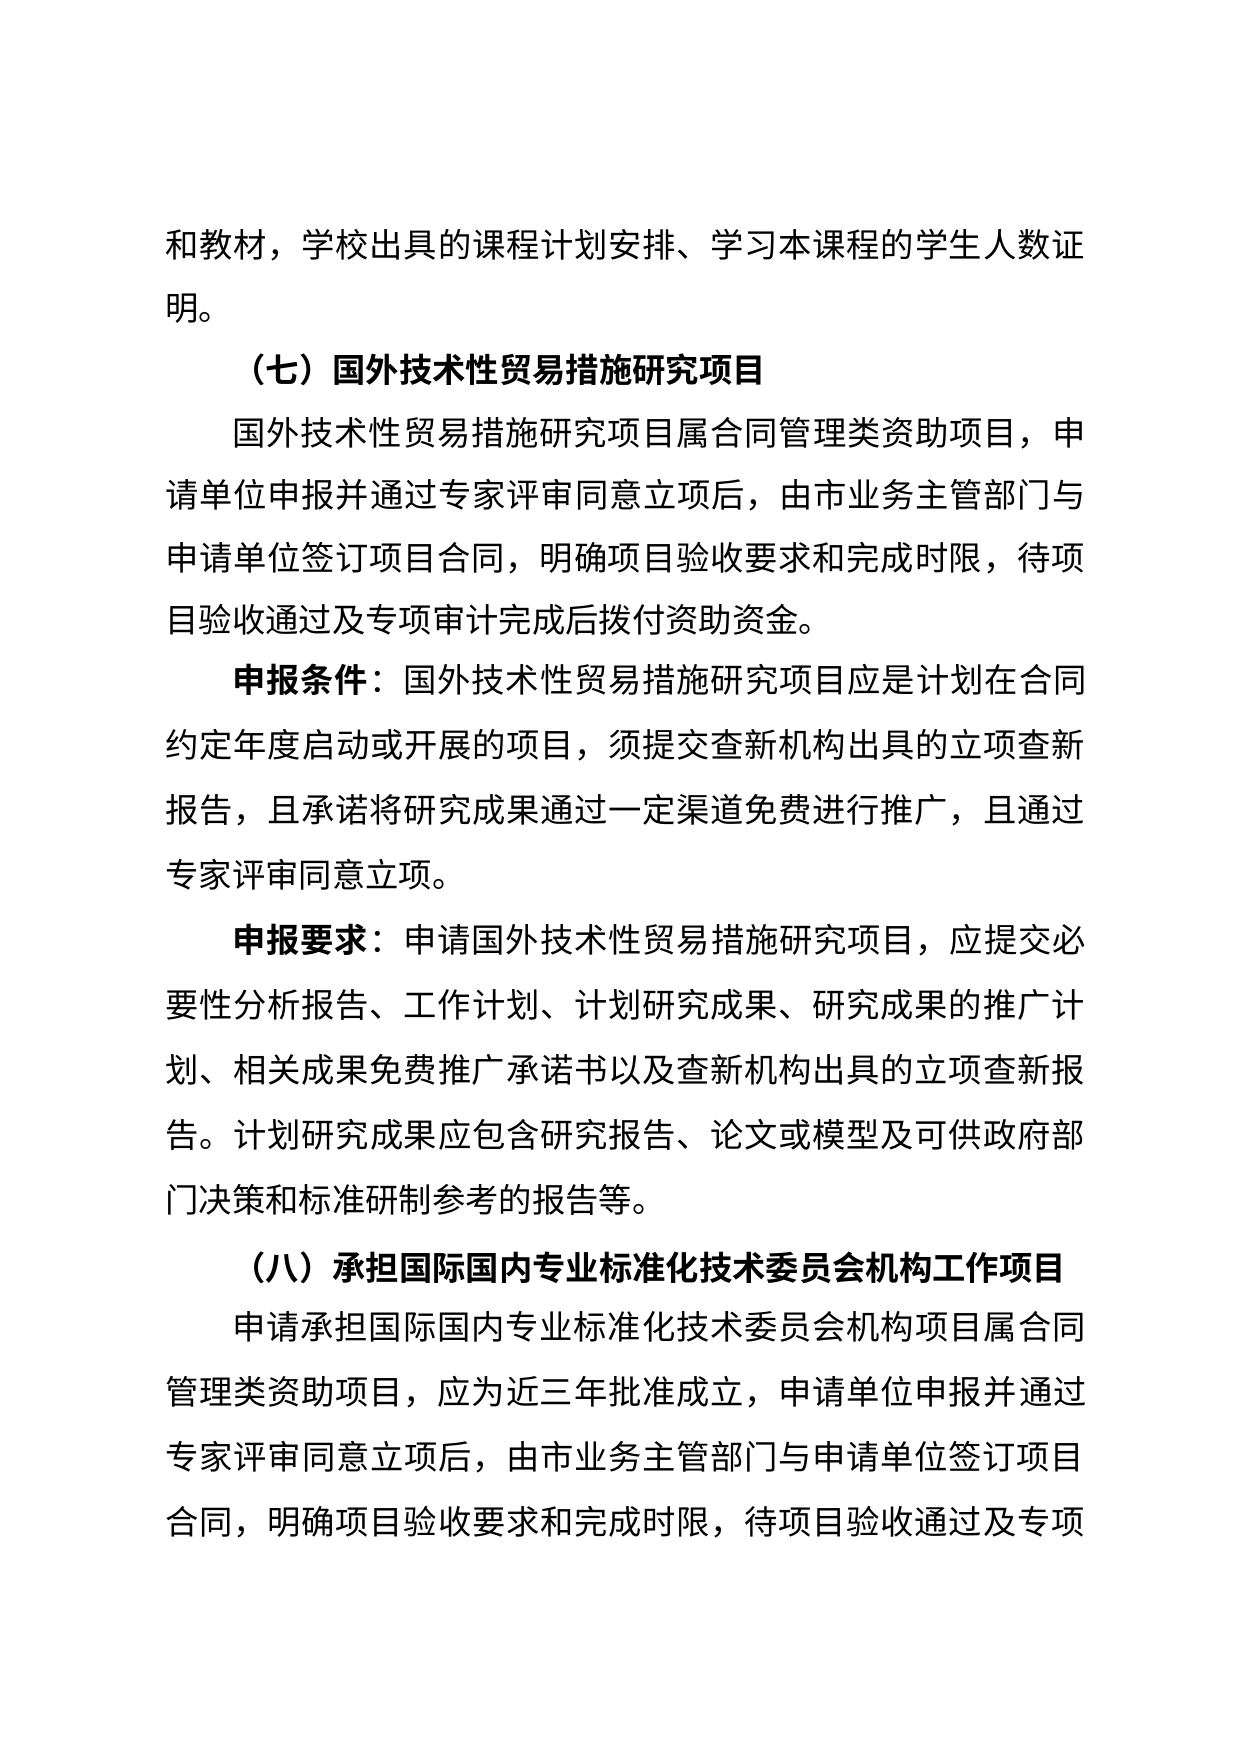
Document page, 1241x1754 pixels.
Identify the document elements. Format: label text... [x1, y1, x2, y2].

text 申报要求：申请国外技术性贸易措施研究项目，应提交必要性分析报告、工作计划、计划研究成果、研究成果的推广计划、相关成果免费推广承诺书以及查新机构出具的立项查新报告。计划研究成果应包含研究报告、论文或模型及可供政府部门决策和标准研制参考的报告等。 [165, 905, 1087, 1230]
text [165, 1293, 1087, 1553]
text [165, 208, 1087, 333]
text 申报条件：国外技术性贸易措施研究项目应是计划在合同约定年度启动或开展的项目，须提交查新机构出具的立项查新报告，且承诺将研究成果通过一定渠道免费进行推广，且通过专家评审同意立项。 [165, 645, 1087, 905]
list 承担国际国内专业标准化技术委员会机构工作项目 [165, 1230, 1087, 1293]
list 国外技术性贸易措施研究项目 [165, 333, 1087, 395]
text 国外技术性贸易措施研究项目属合同管理类资助项目，申请单位申报并通过专家评审同意立项后，由市业务主管部门与申请单位签订项目合同，明确项目验收要求和完成时限，待项目验收通过及专项审计完成后拨付资助资金。 [165, 395, 1087, 645]
